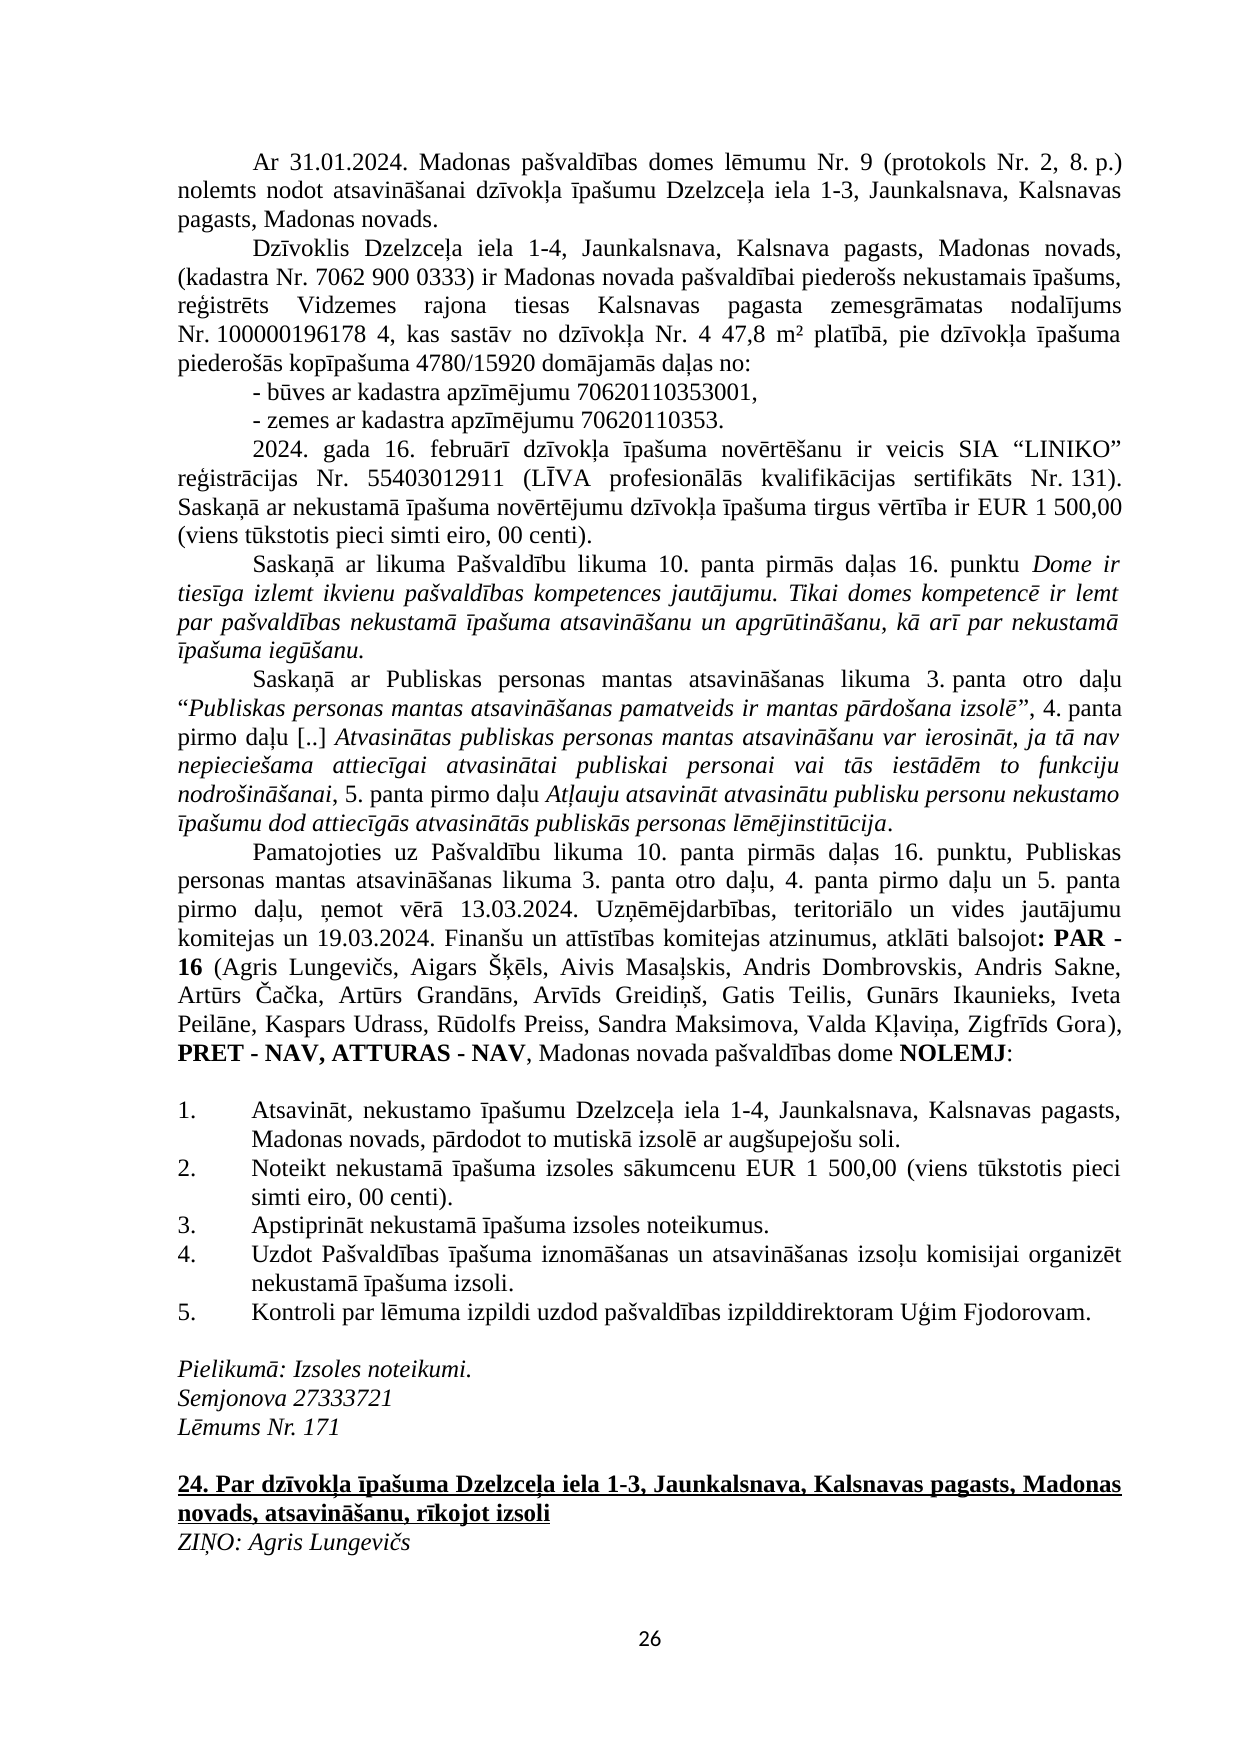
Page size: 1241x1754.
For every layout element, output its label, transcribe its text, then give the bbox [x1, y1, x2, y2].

text Semjonova 27333721 [177, 1383, 1122, 1412]
list Atsavināt, nekustamo īpašumu Dzelzceļa iela 1-4, Jaunkalsnava, Kalsnavas pagasts, Madonas novads, pārdodot to mutiskā izsolē ar augšupejošu soli. [177, 1096, 1122, 1153]
text - zemes ar kadastra apzīmējumu 70620110353. [177, 406, 1122, 434]
text Ar 31.01.2024. Madonas pašvaldības domes lēmumu Nr. 9 (protokols Nr. 2, 8. p.) nolemts nodot atsavināšanai dzīvokļa īpašumu Dzelzceļa iela 1-3, Jaunkalsnava, Kalsnavas pagasts, Madonas novads. [177, 147, 1122, 233]
text 24. Par dzīvokļa īpašuma Dzelzceļa iela 1-3, Jaunkalsnava, Kalsnavas pagasts, Madonas novads, atsavināšanu, rīkojot izsoli [177, 1469, 1122, 1494]
text Dzīvoklis Dzelzceļa iela 1-4, Jaunkalsnava, Kalsnava pagasts, Madonas novads, (kadastra Nr. 7062 900 0333) ir Madonas novada pašvaldībai piederošs nekustamais īpašums, reģistrēts Vidzemes rajona tiesas Kalsnavas pagasta zemesgrāmatas nodalījums Nr. 100000196178 4, kas sastāv no dzīvokļa Nr. 4 47,8 m² platībā, pie dzīvokļa īpašuma piederošās kopīpašuma 4780/15920 domājamās daļas no: [177, 233, 1122, 377]
list Kontroli par lēmuma izpildi uzdod pašvaldības izpilddirektoram Uģim Fjodorovam. [177, 1297, 1122, 1326]
text Pamatojoties uz Pašvaldību likuma 10. panta pirmās daļas 16. punktu, Publiskas personas mantas atsavināšanas likuma 3. panta otro daļu, 4. panta pirmo daļu un 5. panta pirmo daļu, ņemot vērā 13.03.2024. Uzņēmējdarbības, teritoriālo un vides jautājumu komitejas un 19.03.2024. Finanšu un attīstības komitejas atzinumus, atklāti balsojot: PAR - 16 (Agris Lungevičs, Aigars Šķēls, Aivis Masaļskis, Andris Dombrovskis, Andris Sakne, Artūrs Čačka, Artūrs Grandāns, Arvīds Greidiņš, Gatis Teilis, Gunārs Ikaunieks, Iveta Peilāne, Kaspars Udrass, Rūdolfs Preiss, Sandra Maksimova, Valda Kļaviņa, Zigfrīds Gora), PRET - NAV, ATTURAS - NAV, Madonas novada pašvaldības dome NOLEMJ: [177, 837, 1122, 1067]
text - būves ar kadastra apzīmējumu 70620110353001, [177, 377, 1122, 406]
text Lēmums Nr. 171 [177, 1412, 1122, 1441]
text 2024. gada 16. februārī dzīvokļa īpašuma novērtēšanu ir veicis SIA “LINIKO” reģistrācijas Nr. 55403012911 (LĪVA profesionālās kvalifikācijas sertifikāts Nr. 131). Saskaņā ar nekustamā īpašuma novērtējumu dzīvokļa īpašuma tirgus vērtība ir EUR 1 500,00 (viens tūkstotis pieci simti eiro, 00 centi). [177, 434, 1122, 549]
text 24. Par dzīvokļa īpašuma Dzelzceļa iela 1-3, Jaunkalsnava, Kalsnavas pagasts, Madonas novads, atsavināšanu, rīkojot izsoli [177, 1495, 1122, 1527]
text Saskaņā ar likuma Pašvaldību likuma 10. panta pirmās daļas 16. punktu Dome ir tiesīga izlemt ikvienu pašvaldības kompetences jautājumu. Tikai domes kompetencē ir lemt par pašvaldības nekustamā īpašuma atsavināšanu un apgrūtināšanu, kā arī par nekustamā īpašuma iegūšanu. [177, 549, 1122, 664]
list Uzdot Pašvaldības īpašuma iznomāšanas un atsavināšanas izsoļu komisijai organizēt nekustamā īpašuma izsoli. [177, 1239, 1122, 1297]
list Apstiprināt nekustamā īpašuma izsoles noteikumus. [177, 1211, 1122, 1239]
list Noteikt nekustamā īpašuma izsoles sākumcenu EUR 1 500,00 (viens tūkstotis pieci simti eiro, 00 centi). [177, 1153, 1122, 1211]
text Saskaņā ar Publiskas personas mantas atsavināšanas likuma 3. panta otro daļu “Publiskas personas mantas atsavināšanas pamatveids ir mantas pārdošana izsolē”, 4. panta pirmo daļu [..] Atvasinātas publiskas personas mantas atsavināšanu var ierosināt, ja tā nav nepieciešama attiecīgai atvasinātai publiskai personai vai tās iestādēm to funkciju nodrošināšanai, 5. panta pirmo daļu Atļauju atsavināt atvasinātu publisku personu nekustamo īpašumu dod attiecīgās atvasinātās publiskās personas lēmējinstitūcija. [177, 664, 1122, 837]
text Pielikumā: Izsoles noteikumi. [177, 1354, 1122, 1383]
text ZIŅO: Agris Lungevičs [177, 1527, 1122, 1556]
